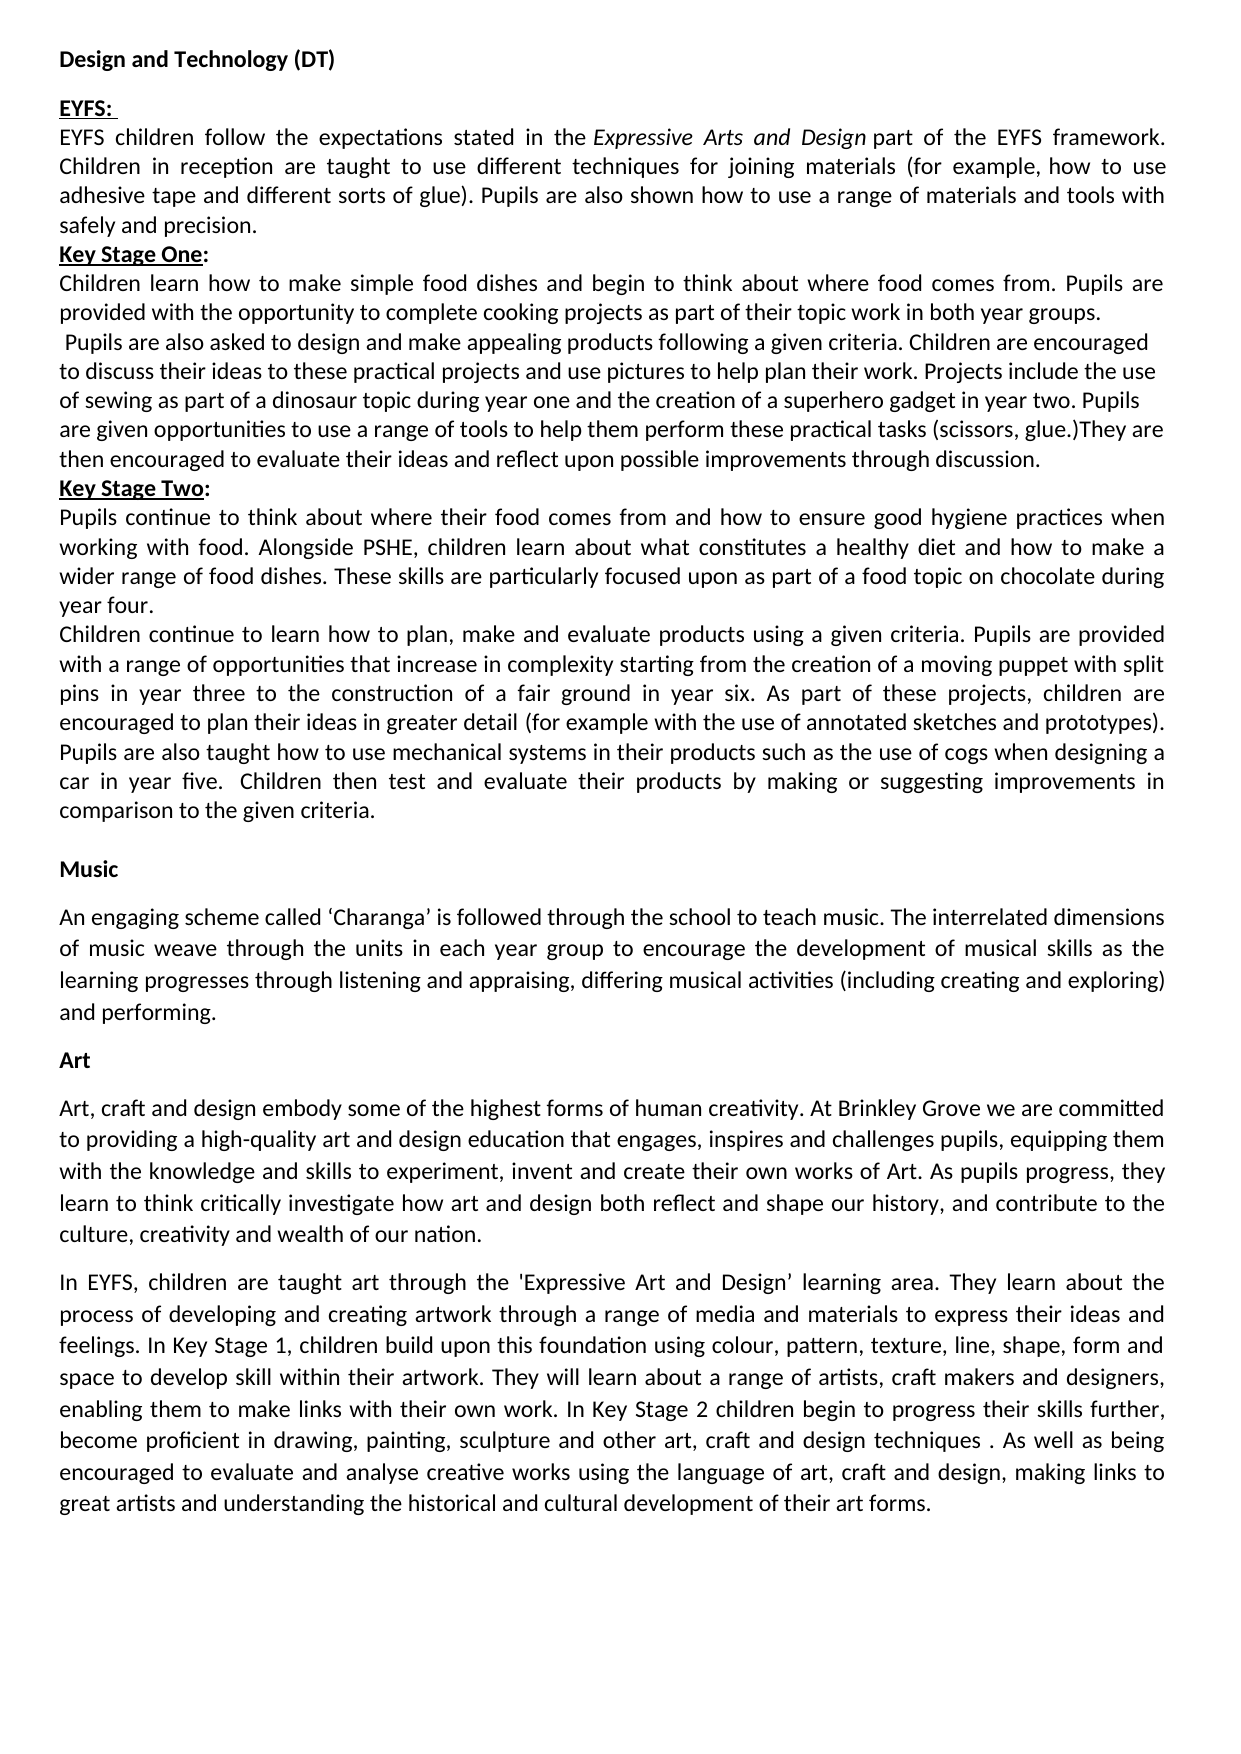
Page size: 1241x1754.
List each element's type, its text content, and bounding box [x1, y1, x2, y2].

text Art, craft and design embody some of the highest forms of human creativity. At Brinkley Grove we are committed to providing a high-quality art and design education that engages, inspires and challenges pupils, equipping them with the knowledge and skills to experiment, invent and create their own works of Art. As pupils progress, they learn to think critically investigate how art and design both reflect and shape our history, and contribute to the culture, creativity and wealth of our nation. [59, 1093, 1167, 1248]
text Children continue to learn how to plan, make and evaluate products using a given criteria. Pupils are provided with a range of opportunities that increase in complexity starting from the creation of a moving puppet with split pins in year three to the construction of a fair ground in year six. As part of these projects, children are encouraged to plan their ideas in greater detail (for example with the use of annotated sketches and prototypes). Pupils are also taught how to use mechanical systems in their products such as the use of cogs when designing a car in year five. Children then test and evaluate their products by making or suggesting improvements in comparison to the given criteria. [59, 619, 1167, 824]
text Design and Technology (DT) [59, 44, 1167, 74]
text Children learn how to make simple food dishes and begin to think about where food comes from. Pupils are provided with the opportunity to complete cooking projects as part of their topic work in both year groups. [59, 268, 1167, 327]
text In EYFS, children are taught art through the 'Expressive Art and Design’ learning area. They learn about the process of developing and creating artwork through a range of media and materials to express their ideas and feelings. In Key Stage 1, children build upon this foundation using colour, pattern, texture, line, shape, form and space to develop skill within their artwork. They will learn about a range of artists, craft makers and designers, enabling them to make links with their own work. In Key Stage 2 children begin to progress their skills further, become proficient in drawing, painting, sculpture and other art, craft and design techniques . As well as being encouraged to evaluate and analyse creative works using the language of art, craft and design, making links to great artists and understanding the historical and cultural development of their art forms. [59, 1423, 1167, 1518]
text EYFS children follow the expectations stated in the Expressive Arts and Design part of the EYFS framework. Children in reception are taught to use different techniques for joining materials (for example, how to use adhesive tape and different sorts of glue). Pupils are also shown how to use a range of materials and tools with safely and precision. [59, 122, 1167, 239]
text Art [59, 1045, 1167, 1074]
text Pupils continue to think about where their food comes from and how to ensure good hygiene practices when working with food. Alongside PSHE, children learn about what constitutes a healthy diet and how to make a wider range of food dishes. These skills are particularly focused upon as part of a food topic on chocolate during year four. [59, 502, 1167, 619]
text An engaging scheme called ‘Charanga’ is followed through the school to teach music. The interrelated dimensions of music weave through the units in each year group to encourage the development of musical skills as the learning progresses through listening and appraising, differing musical activities (including creating and exploring) and performing. [59, 902, 1167, 1026]
text Key Stage Two: [59, 473, 1167, 502]
text Key Stage One: [59, 239, 1167, 268]
text Pupils are also asked to design and make appealing products following a given criteria. Children are encouraged to discuss their ideas to these practical projects and use pictures to help plan their work. Projects include the use of sewing as part of a dinosaur topic during year one and the creation of a superhero gadget in year two. Pupils are given opportunities to use a range of tools to help them perform these practical tasks (scissors, glue.)They are then encouraged to evaluate their ideas and reflect upon possible improvements through discussion. [59, 327, 1167, 473]
text EYFS: [59, 93, 1167, 122]
text Music [59, 854, 1167, 883]
